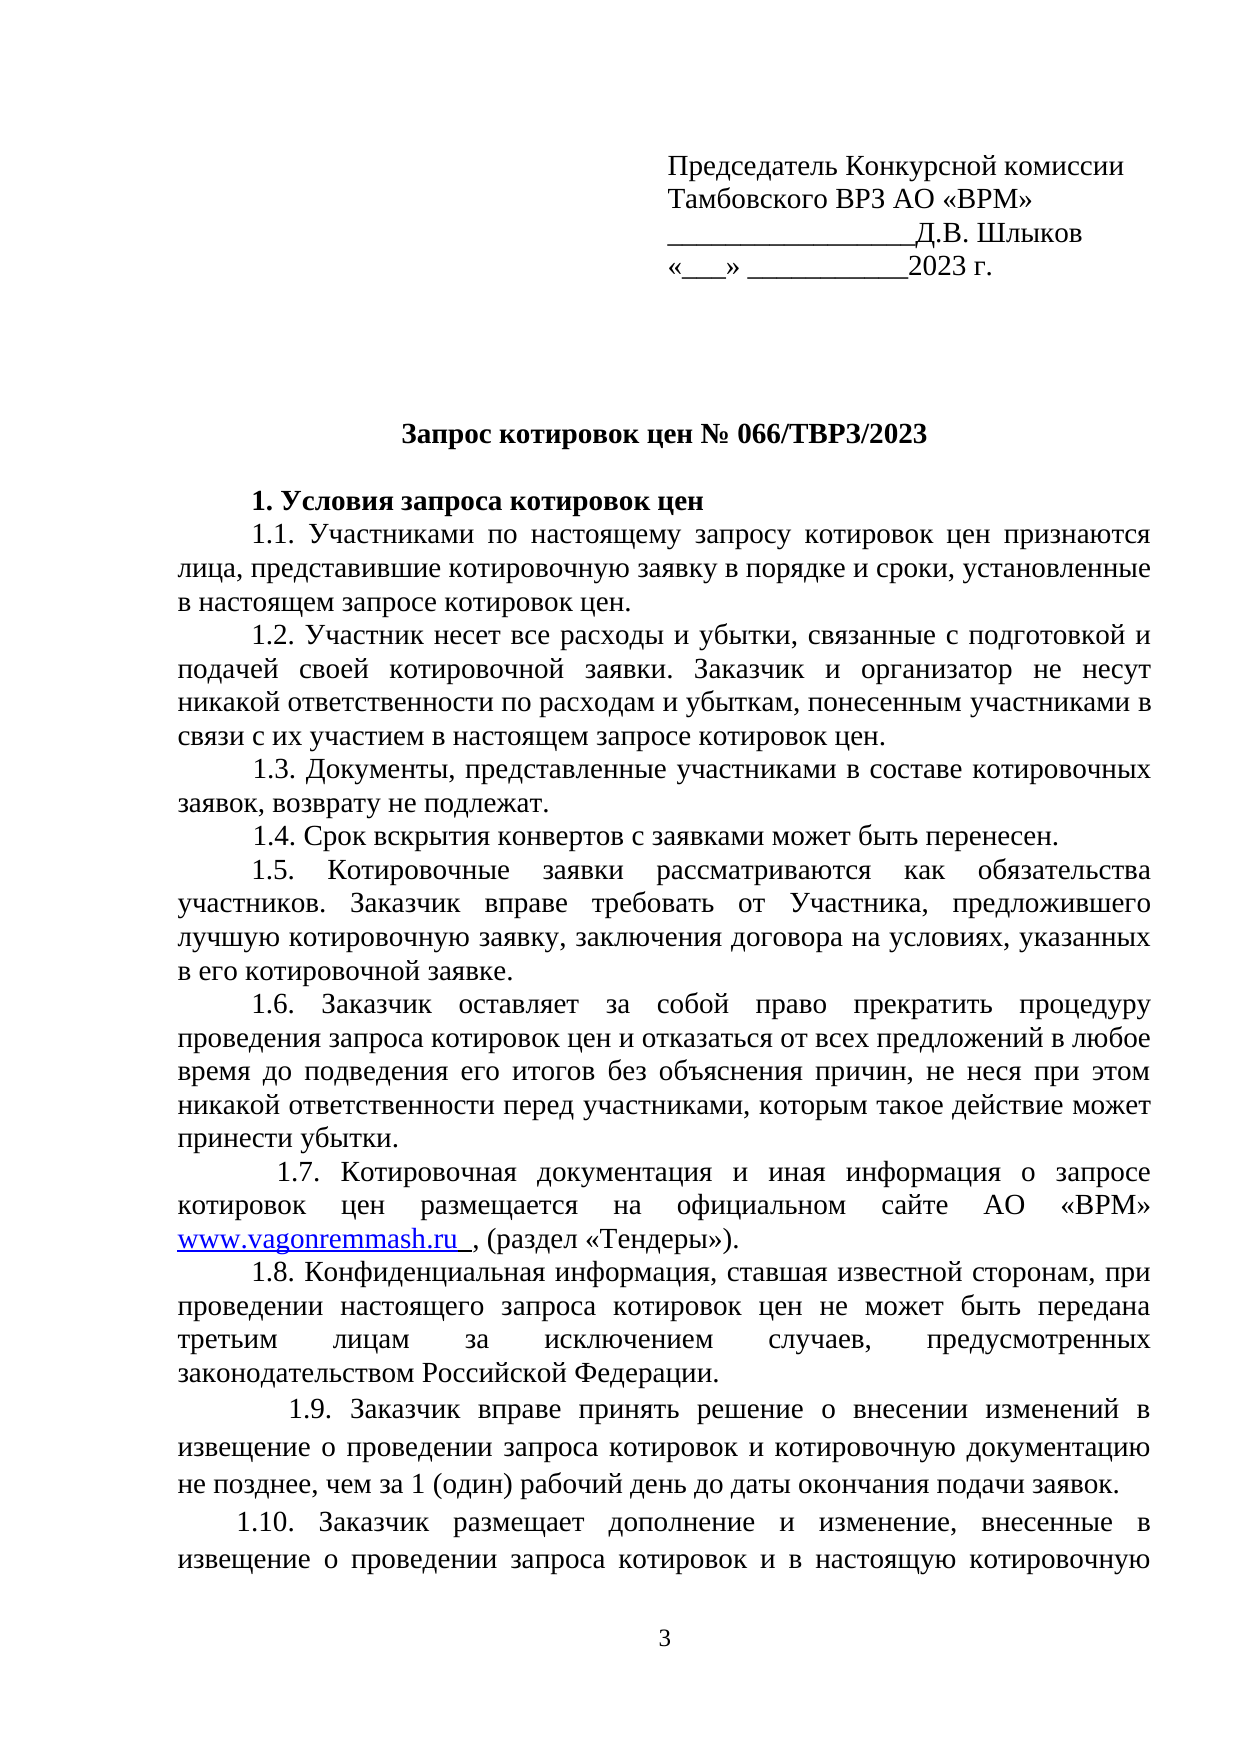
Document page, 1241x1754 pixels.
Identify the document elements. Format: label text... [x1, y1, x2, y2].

table_header Председатель Конкурсной комиссии [630, 148, 1213, 181]
table_cell Тамбовского ВРЗ АО «ВРМ» _________________Д.В. Шлыков [630, 181, 1213, 248]
text 1.4. Срок вскрытия конвертов с заявками может быть перенесен. [177, 818, 1152, 852]
text 1.7. Котировочная документация и иная информация о запросе котировок цен размещается на официальном сайте АО «ВРМ» www.vagonremmash.ru , (раздел «Тендеры»). [177, 1154, 1152, 1254]
text 1.6. Заказчик оставляет за собой право прекратить процедуру проведения запроса котировок цен и отказаться от всех предложений в любое время до подведения его итогов без объяснения причин, не неся при этом никакой ответственности перед участниками, которым такое действие может принести убытки. [177, 986, 1152, 1154]
text 1.5. Котировочные заявки рассматриваются как обязательства участников. Заказчик вправе требовать от Участника, предложившего лучшую котировочную заявку, заключения договора на условиях, указанных в его котировочной заявке. [177, 852, 1152, 986]
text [177, 1501, 1152, 1576]
text 1.2. Участник несет все расходы и убытки, связанные с подготовкой и подачей своей котировочной заявки. Заказчик и организатор не несут никакой ответственности по расходам и убыткам, понесенным участниками в связи с их участием в настоящем запросе котировок цен. [177, 617, 1152, 751]
text Запрос котировок цен № 066/ТВРЗ/2023 [177, 416, 1152, 449]
text 1.9. Заказчик вправе принять решение о внесении изменений в извещение о проведении запроса котировок и котировочную документацию не позднее, чем за 1 (один) рабочий день до даты окончания подачи заявок. [177, 1389, 1152, 1501]
text 1.8. Конфиденциальная информация, ставшая известной сторонам, при проведении настоящего запроса котировок цен не может быть передана третьим лицам за исключением случаев, предусмотренных законодательством Российской Федерации. [177, 1254, 1152, 1389]
table_cell «___» ___________2023 г. [630, 248, 1213, 282]
text 1. Условия запроса котировок цен [177, 483, 1152, 517]
text 1.1. Участниками по настоящему запросу котировок цен признаются лица, представившие котировочную заявку в порядке и сроки, установленные в настоящем запросе котировок цен. [177, 517, 1152, 617]
text 1.3. Документы, представленные участниками в составе котировочных заявок, возврату не подлежат. [177, 751, 1152, 818]
